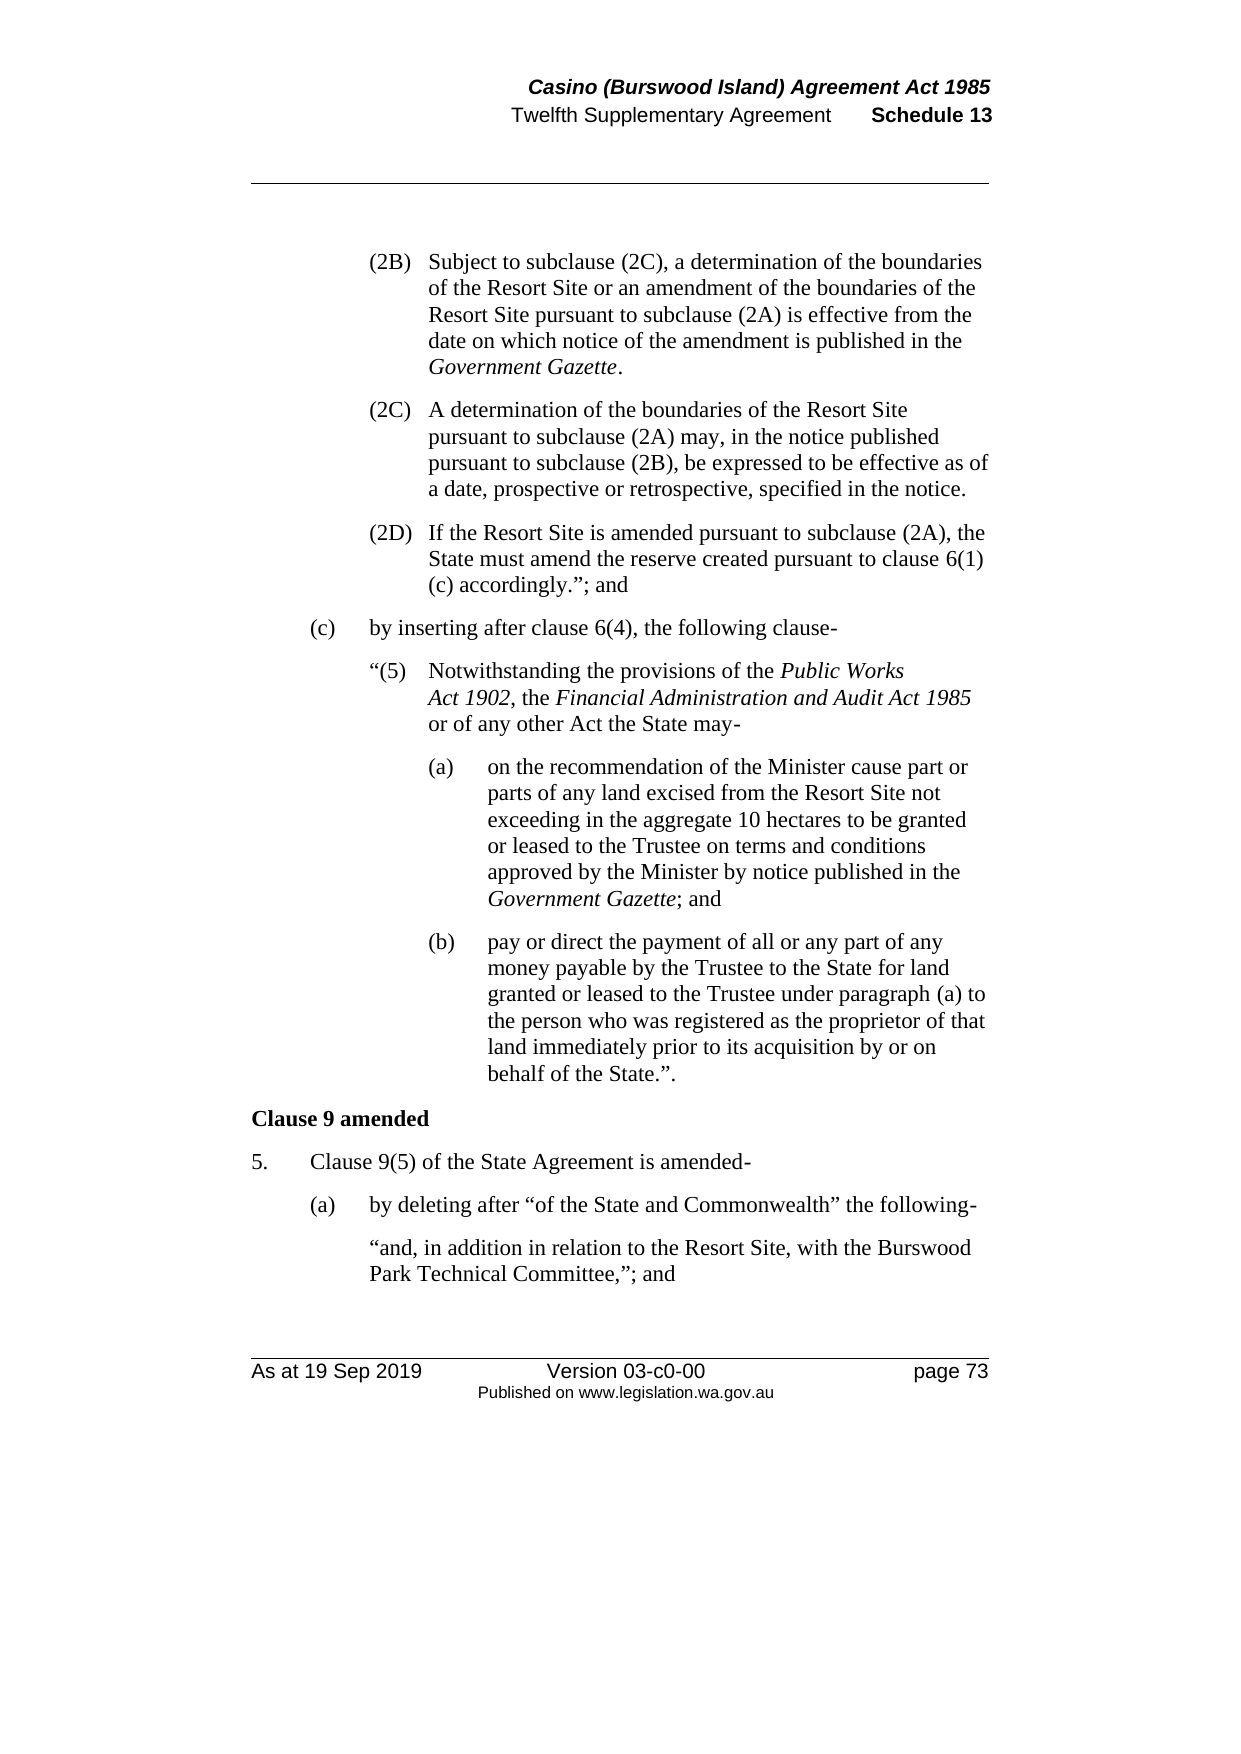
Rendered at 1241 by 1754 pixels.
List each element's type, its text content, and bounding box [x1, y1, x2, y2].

text (c) by inserting after clause 6(4), the following clause- [251, 614, 989, 641]
text (2C) A determination of the boundaries of the Resort Site pursuant to subclause (2A) may, in the notice published pursuant to subclause (2B), be expressed to be effective as of a date, prospective or retrospective, specified in the notice. [251, 396, 989, 502]
text “and, in addition in relation to the Resort Site, with the Burswood Park Technical Committee,”; and [251, 1234, 989, 1286]
text (2D) If the Resort Site is amended pursuant to subclause (2A), the State must amend the reserve created pursuant to clause 6(1)(c) accordingly.”; and [251, 518, 989, 598]
text (a) by deleting after “of the State and Commonwealth” the following- [251, 1191, 989, 1217]
text (2B) Subject to subclause (2C), a determination of the boundaries of the Resort Site or an amendment of the boundaries of the Resort Site pursuant to subclause (2A) is effective from the date on which notice of the amendment is published in the Government Gazette. [251, 248, 989, 380]
text “(5) Notwithstanding the provisions of the Public Works Act 1902, the Financial Administration and Audit Act 1985 or of any other Act the State may- [251, 657, 989, 736]
text Clause 9 amended [251, 1105, 989, 1131]
text (b) pay or direct the payment of all or any part of any money payable by the Trustee to the State for land granted or leased to the Trustee under paragraph (a) to the person who was registered as the proprietor of that land immediately prior to its acquisition by or on behalf of the State.”. [251, 928, 989, 1086]
text (a) on the recommendation of the Minister cause part or parts of any land excised from the Resort Site not exceeding in the aggregate 10 hectares to be granted or leased to the Trustee on terms and conditions approved by the Minister by notice published in the Government Gazette; and [251, 753, 989, 911]
text 5. Clause 9(5) of the State Agreement is amended- [251, 1148, 989, 1174]
